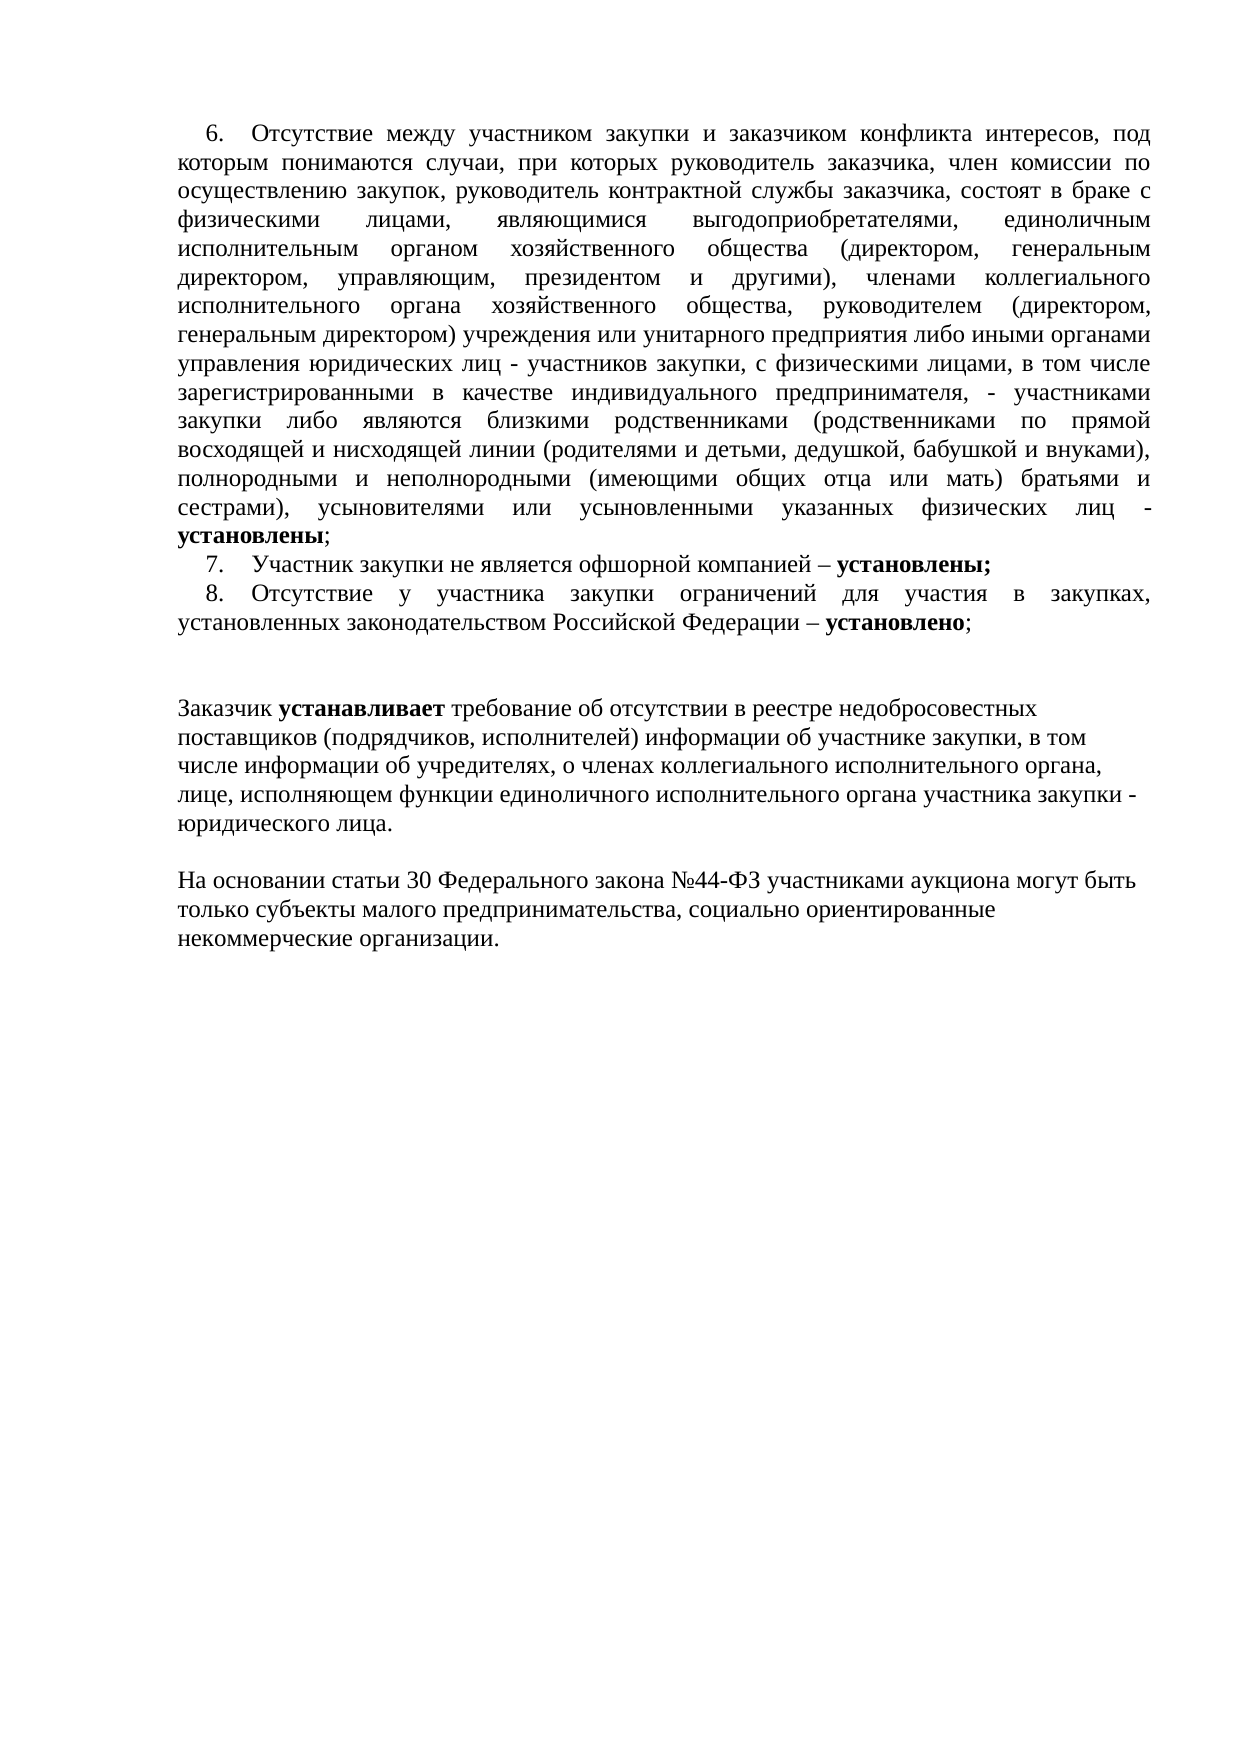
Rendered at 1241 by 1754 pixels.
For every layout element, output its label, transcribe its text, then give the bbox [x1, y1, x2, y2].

text На основании статьи 30 Федерального закона №44-ФЗ участниками аукциона могут быть только субъекты малого предпринимательства, социально ориентированные некоммерческие организации. [177, 866, 1152, 952]
list Отсутствие между участником закупки и заказчиком конфликта интересов, под которым понимаются случаи, при которых руководитель заказчика, член комиссии по осуществлению закупок, руководитель контрактной службы заказчика, состоят в браке с физическими лицами, являющимися выгодоприобретателями, единоличным исполнительным органом хозяйственного общества (директором, генеральным директором, управляющим, президентом и другими), членами коллегиального исполнительного органа хозяйственного общества, руководителем (директором, генеральным директором) учреждения или унитарного предприятия либо иными органами управления юридических лиц - участников закупки, с физическими лицами, в том числе зарегистрированными в качестве индивидуального предпринимателя, - участниками закупки либо являются близкими родственниками (родственниками по прямой восходящей и нисходящей линии (родителями и детьми, дедушкой, бабушкой и внуками), полнородными и неполнородными (имеющими общих отца или мать) братьями и сестрами), усыновителями или усыновленными указанных физических лиц - установлены; [177, 118, 1152, 549]
list Отсутствие у участника закупки ограничений для участия в закупках, установленных законодательством Российской Федерации – установлено; [177, 578, 1152, 636]
text Заказчик устанавливает требование об отсутствии в реестре недобросовестных поставщиков (подрядчиков, исполнителей) информации об участнике закупки, в том числе информации об учредителях, о членах коллегиального исполнительного органа, лице, исполняющем функции единоличного исполнительного органа участника закупки - юридического лица. [177, 693, 1152, 837]
list Участник закупки не является офшорной компанией – установлены; [177, 549, 1152, 578]
